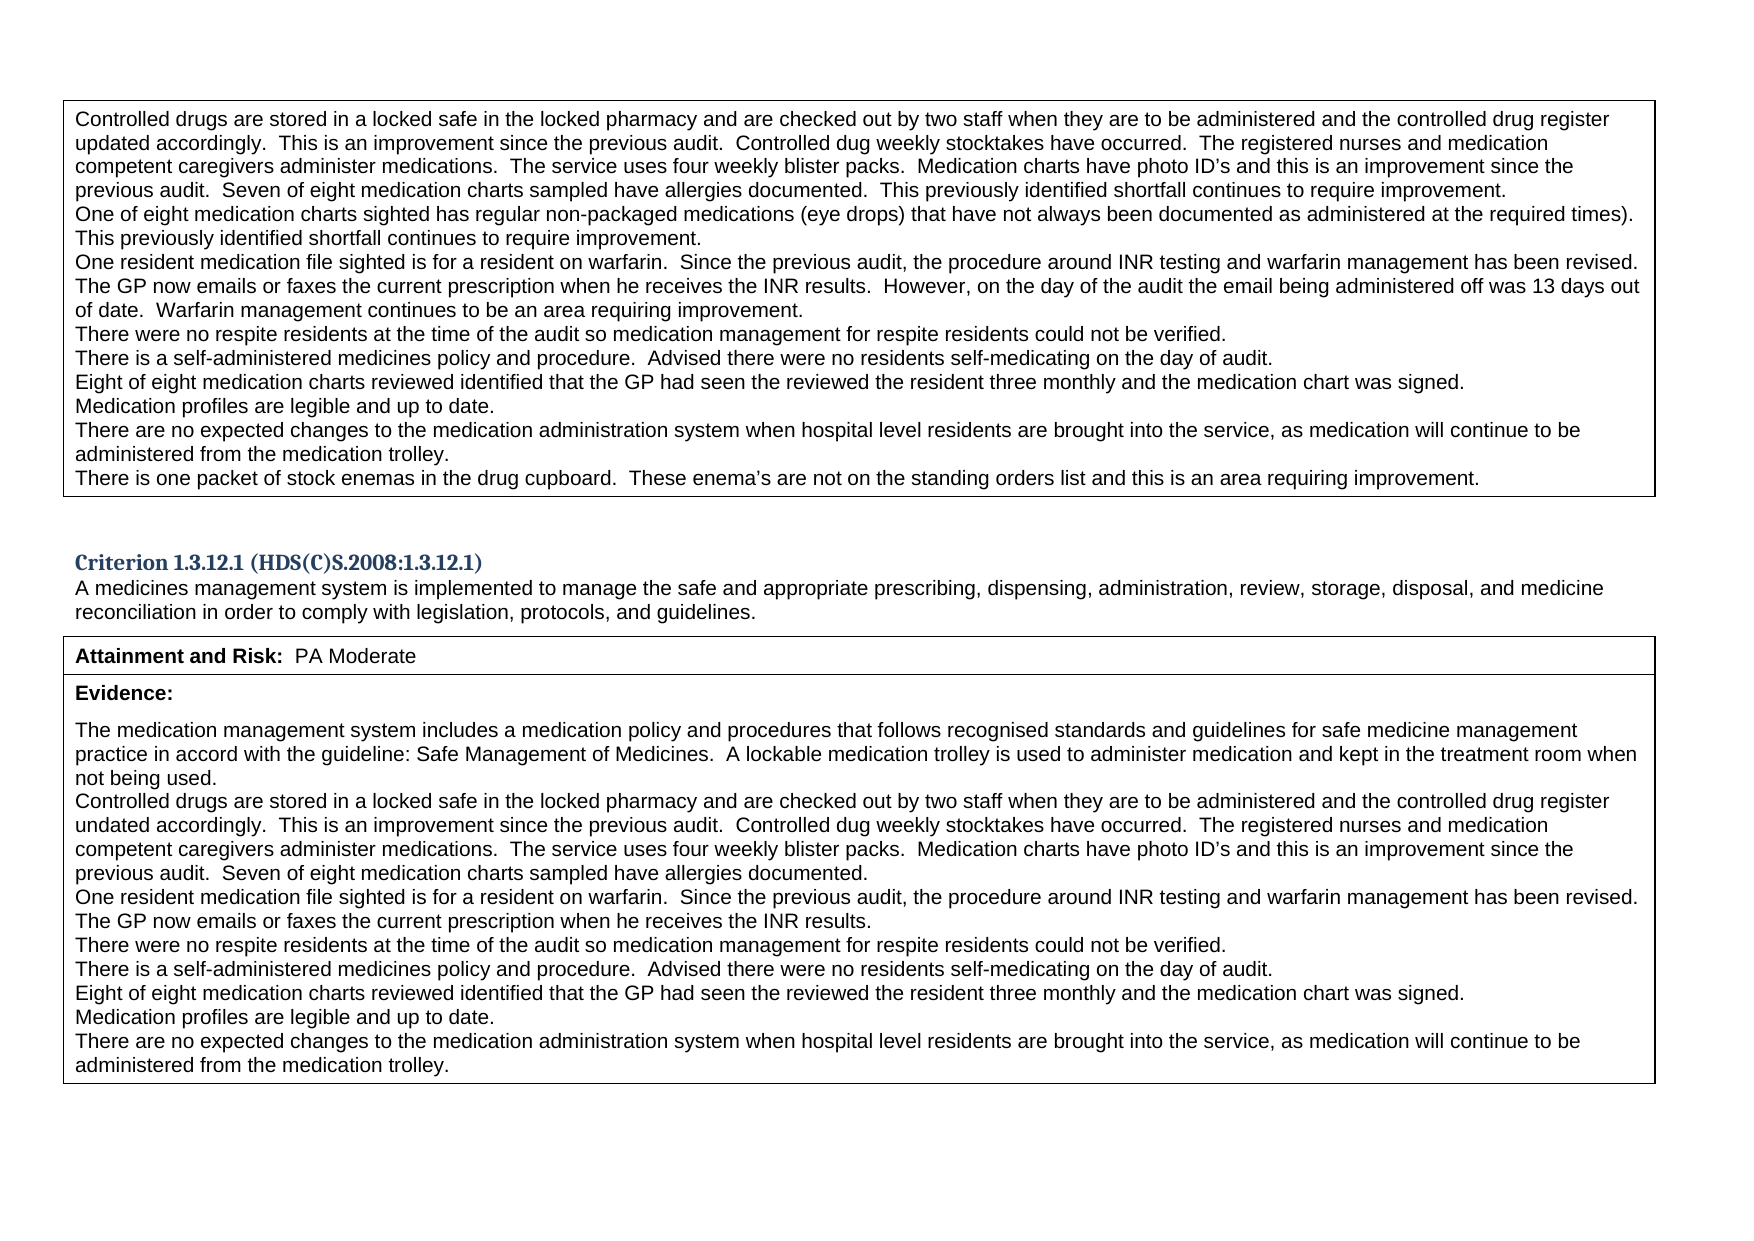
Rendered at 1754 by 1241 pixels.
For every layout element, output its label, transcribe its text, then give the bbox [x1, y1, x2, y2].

table_header Attainment and Risk: PA Moderate [64, 637, 1654, 674]
table_cell The medication management system includes a medication policy and procedures that follows recognised standards and guidelines for safe medicine management practice in accord with the guideline: Safe Management of Medicines. A lockable medication trolley is used to administer medication and kept in the treatment room when not being used. Controlled drugs are stored in a locked safe in the locked pharmacy and are checked out by two staff when they are to be administered and the controlled drug register undated accordingly. This is an improvement since the previous audit. Controlled dug weekly stocktakes have occurred. The registered nurses and medication competent caregivers administer medications. The service uses four weekly blister packs. Medication charts have photo ID’s and this is an improvement since the previous audit. Seven of eight medication charts sampled have allergies documented. One resident medication file sighted is for a resident on warfarin. Since the previous audit, the procedure around INR testing and warfarin management has been revised. The GP now emails or faxes the current prescription when he receives the INR results. There were no respite residents at the time of the audit so medication management for respite residents could not be verified. There is a self-administered medicines policy and procedure. Advised there were no residents self-medicating on the day of audit. Eight of eight medication charts reviewed identified that the GP had seen the reviewed the resident three monthly and the medication chart was signed. Medication profiles are legible and up to date. There are no expected changes to the medication administration system when hospital level residents are brought into the service, as medication will continue to be administered from the medication trolley. [64, 711, 1654, 1083]
table_cell Evidence: [64, 675, 1654, 711]
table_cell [64, 101, 1654, 496]
subtitle Criterion 1.3.12.1 (HDS(C)S.2008:1.3.12.1) [75, 549, 1679, 576]
text A medicines management system is implemented to manage the safe and appropriate prescribing, dispensing, administration, review, storage, disposal, and medicine reconciliation in order to comply with legislation, protocols, and guidelines. [75, 576, 1679, 624]
